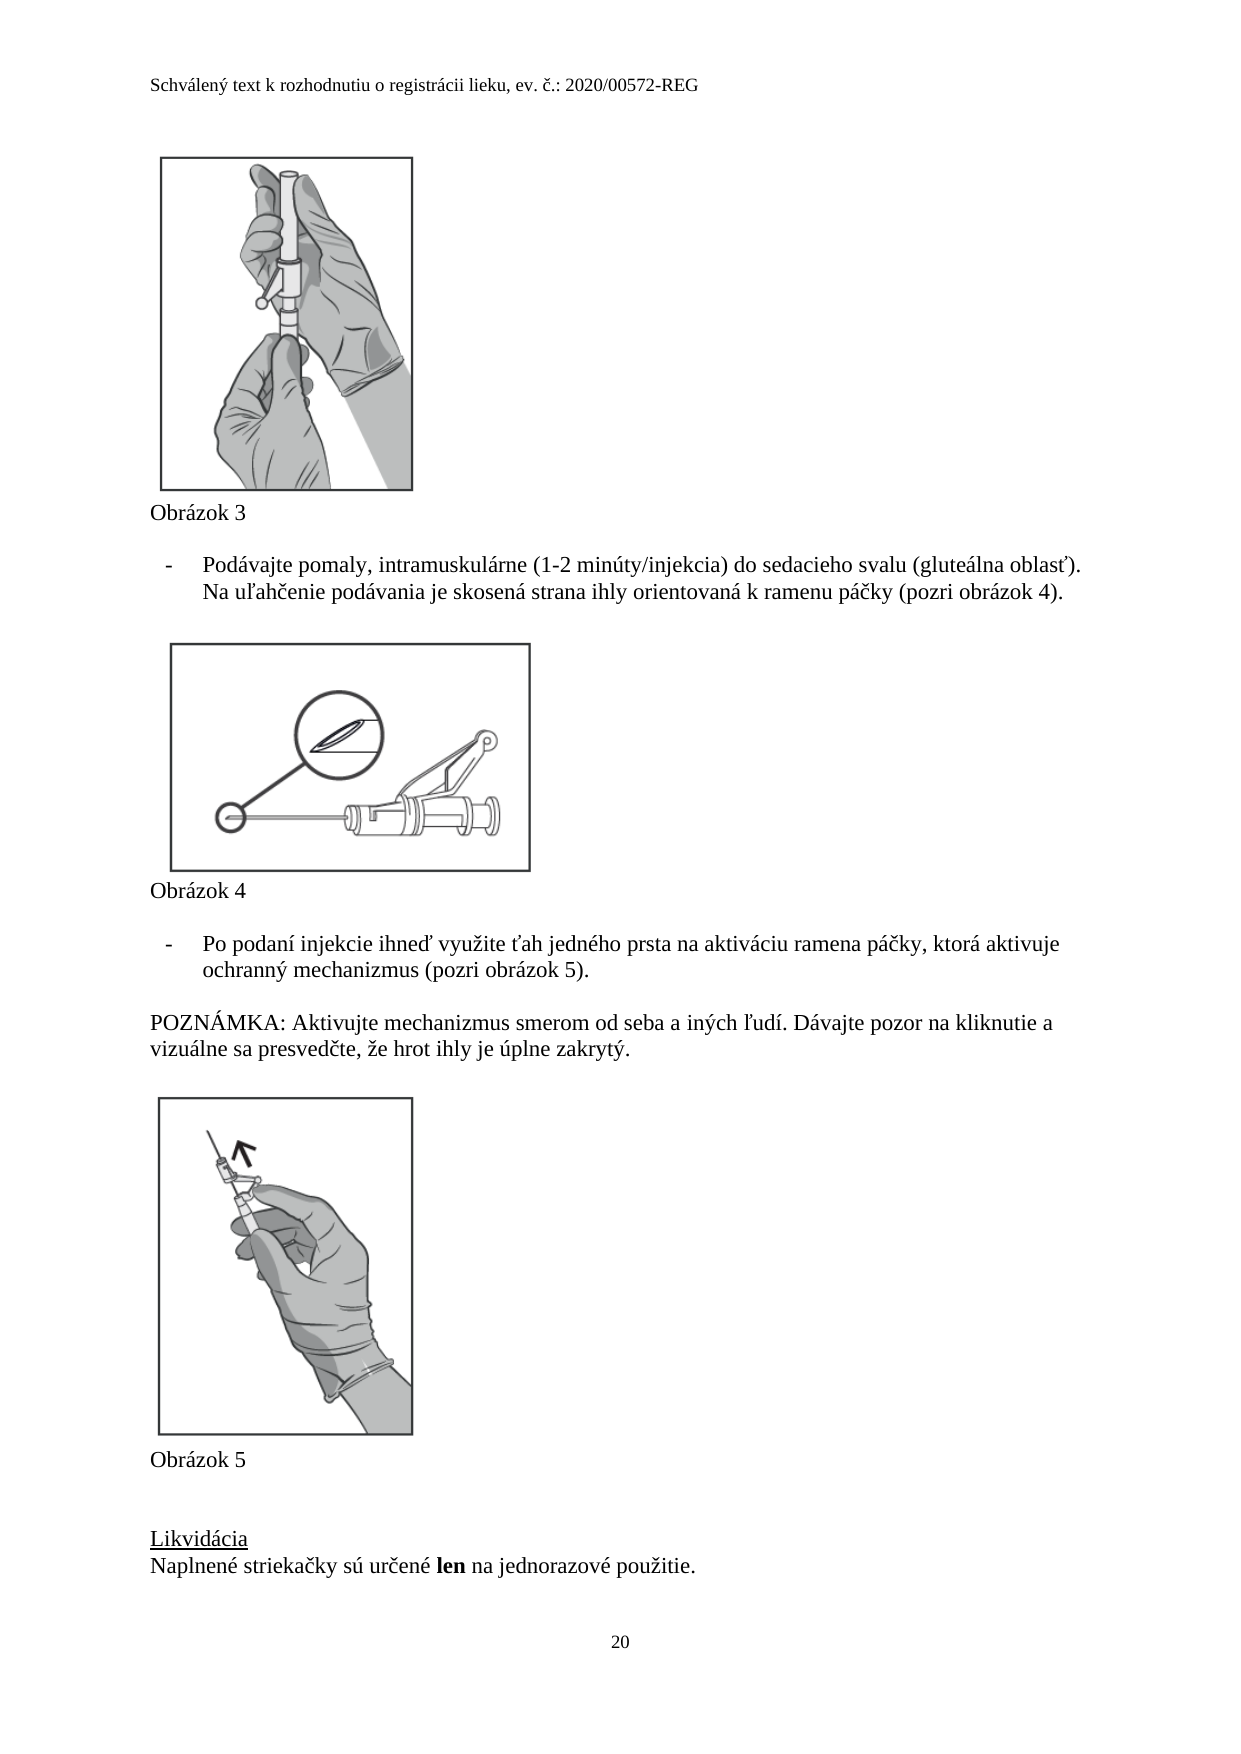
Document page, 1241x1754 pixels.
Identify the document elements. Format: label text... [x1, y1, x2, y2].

text Obrázok 3 [150, 499, 1090, 525]
list Po podaní injekcie ihneď využite ťah jedného prsta na aktiváciu ramena páčky, ktorá aktivuje ochranný mechanizmus (pozri obrázok 5). [165, 930, 1090, 983]
list Podávajte pomaly, intramuskulárne (1-2 minúty/injekcia) do sedacieho svalu (gluteálna oblasť). Na uľahčenie podávania je skosená strana ihly orientovaná k ramenu páčky (pozri obrázok 4). [165, 551, 1090, 604]
list Likvidácia [150, 1526, 1090, 1552]
text Obrázok 4 [150, 877, 1090, 904]
picture [150, 150, 420, 499]
list Naplnené striekačky sú určené len na jednorazové použitie. [150, 1552, 1090, 1578]
text Obrázok 5 [150, 1446, 1090, 1473]
picture [164, 630, 538, 878]
text POZNÁMKA: Aktivujte mechanizmus smerom od seba a iných ľudí. Dávajte pozor na kliknutie a vizuálne sa presvedčte, že hrot ihly je úplne zakrytý. [150, 1009, 1090, 1062]
picture [150, 1088, 419, 1447]
